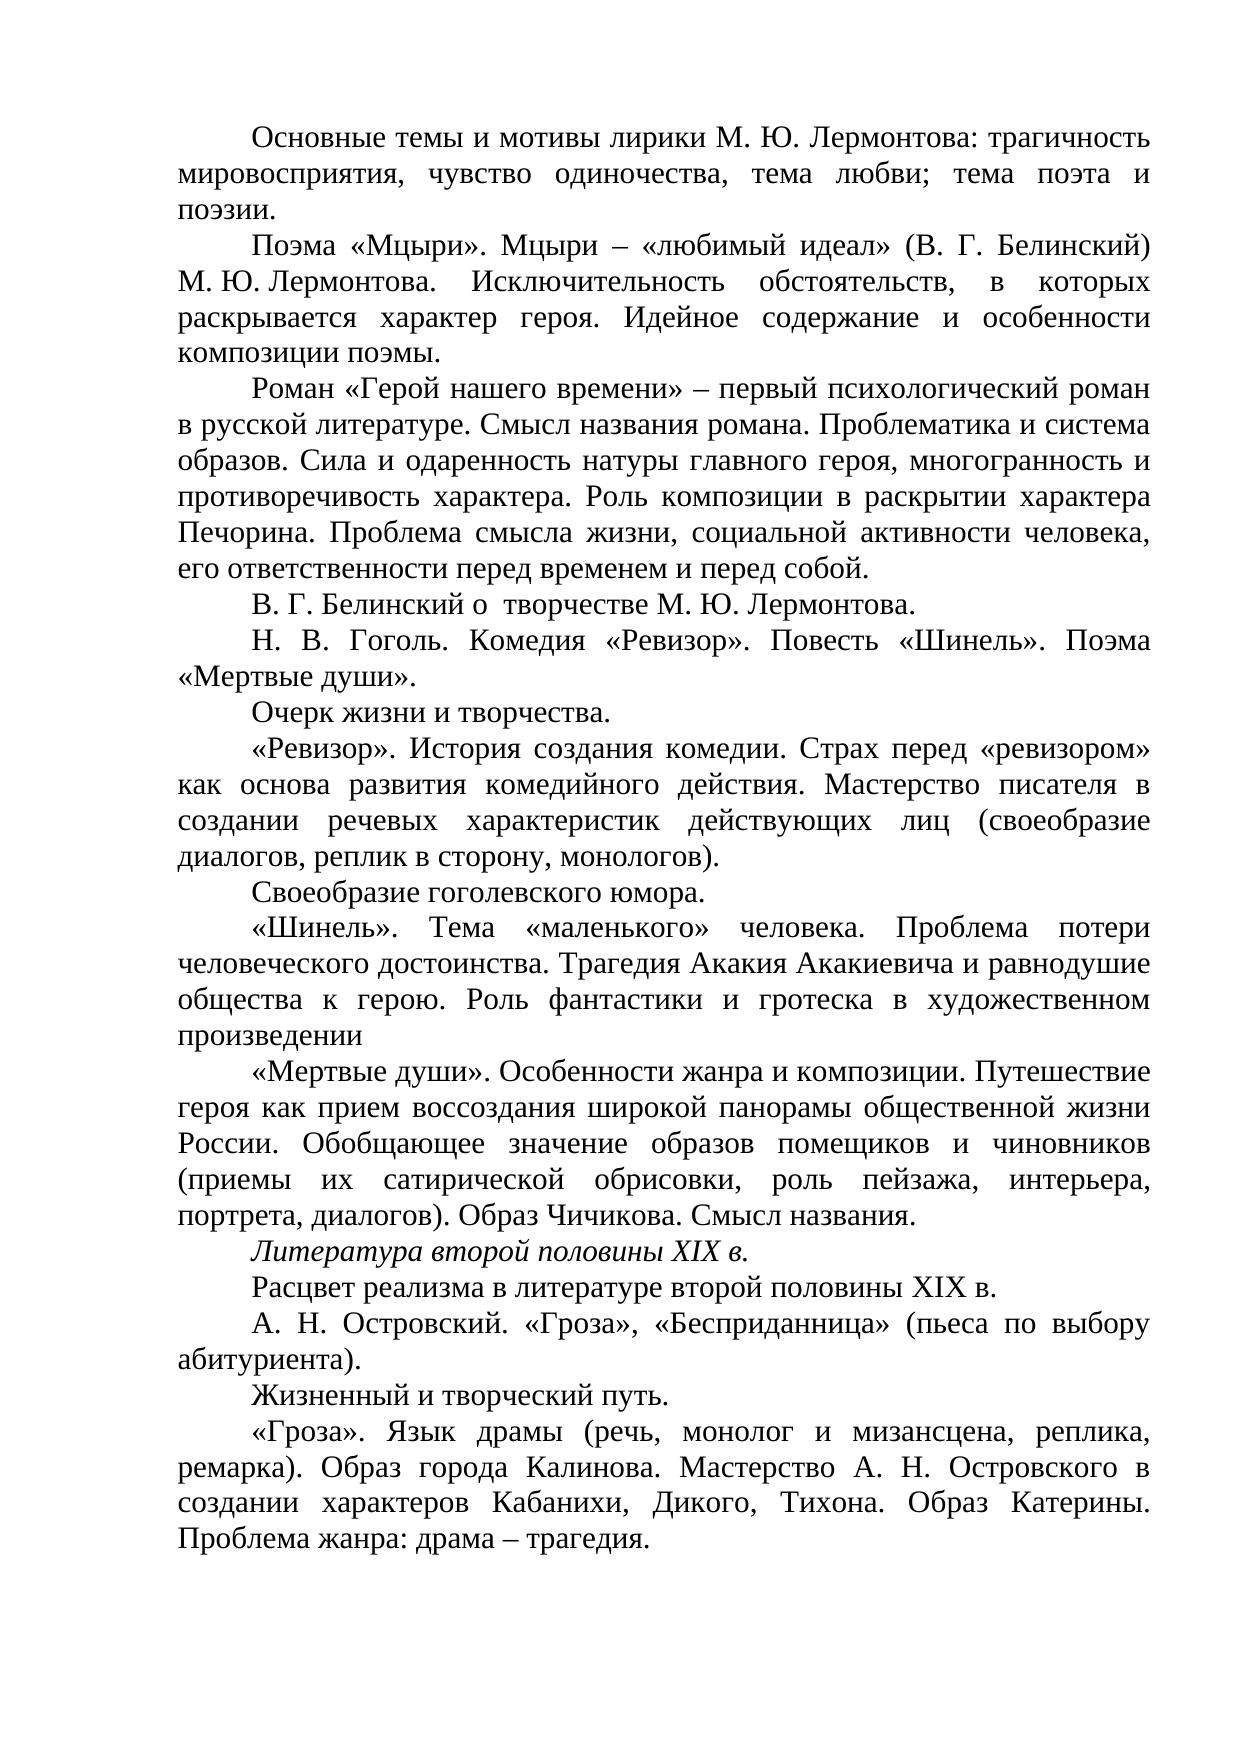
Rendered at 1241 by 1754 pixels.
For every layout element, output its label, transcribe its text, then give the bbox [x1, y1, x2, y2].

text В. Г. Белинский о творчестве М. Ю. Лермонтова. [177, 585, 1152, 621]
text «Гроза». Язык драмы (речь, монолог и мизансцена, реплика, ремарка). Образ города Калинова. Мастерство А. Н. Островского в создании характеров Кабанихи, Дикого, Тихона. Образ Катерины. Проблема жанра: драма – трагедия. [177, 1412, 1152, 1556]
text Литература второй половины XIX в. [177, 1232, 1152, 1268]
text Очерк жизни и творчества. [177, 693, 1152, 729]
text «Мертвые души». Особенности жанра и композиции. Путешествие героя как прием воссоздания широкой панорамы общественной жизни России. Обобщающее значение образов помещиков и чиновников (приемы их сатирической обрисовки, роль пейзажа, интерьера, портрета, диалогов). Образ Чичикова. Смысл названия. [177, 1052, 1152, 1232]
text А. Н. Островский. «Гроза», «Бесприданница» (пьеса по выбору абитуриента). [177, 1304, 1152, 1376]
text Н. В. Гоголь. Комедия «Ревизор». Повесть «Шинель». Поэма «Мертвые души». [177, 621, 1152, 693]
text Расцвет реализма в литературе второй половины XIX в. [177, 1268, 1152, 1304]
text Жизненный и творческий путь. [177, 1376, 1152, 1412]
text Основные темы и мотивы лирики М. Ю. Лермонтова: трагичность мировосприятия, чувство одиночества, тема любви; тема поэта и поэзии. [177, 118, 1152, 226]
text «Шинель». Тема «маленького» человека. Проблема потери человеческого достоинства. Трагедия Акакия Акакиевича и равнодушие общества к герою. Роль фантастики и гротеска в художественном произведении [177, 909, 1152, 1052]
text Своеобразие гоголевского юмора. [177, 873, 1152, 909]
text Роман «Герой нашего времени» – первый психологический роман в русской литературе. Смысл названия романа. Проблематика и система образов. Сила и одаренность натуры главного героя, многогранность и противоречивость характера. Роль композиции в раскрытии характера Печорина. Проблема смысла жизни, социальной активности человека, его ответственности перед временем и перед собой. [177, 370, 1152, 585]
text «Ревизор». История создания комедии. Страх перед «ревизором» как основа развития комедийного действия. Мастерство писателя в создании речевых характеристик действующих лиц (своеобразие диалогов, реплик в сторону, монологов). [177, 729, 1152, 873]
text Поэма «Мцыри». Мцыри – «любимый идеал» (В. Г. Белинский) М. Ю. Лермонтова. Исключительность обстоятельств, в которых раскрывается характер героя. Идейное содержание и особенности композиции поэмы. [177, 226, 1152, 370]
